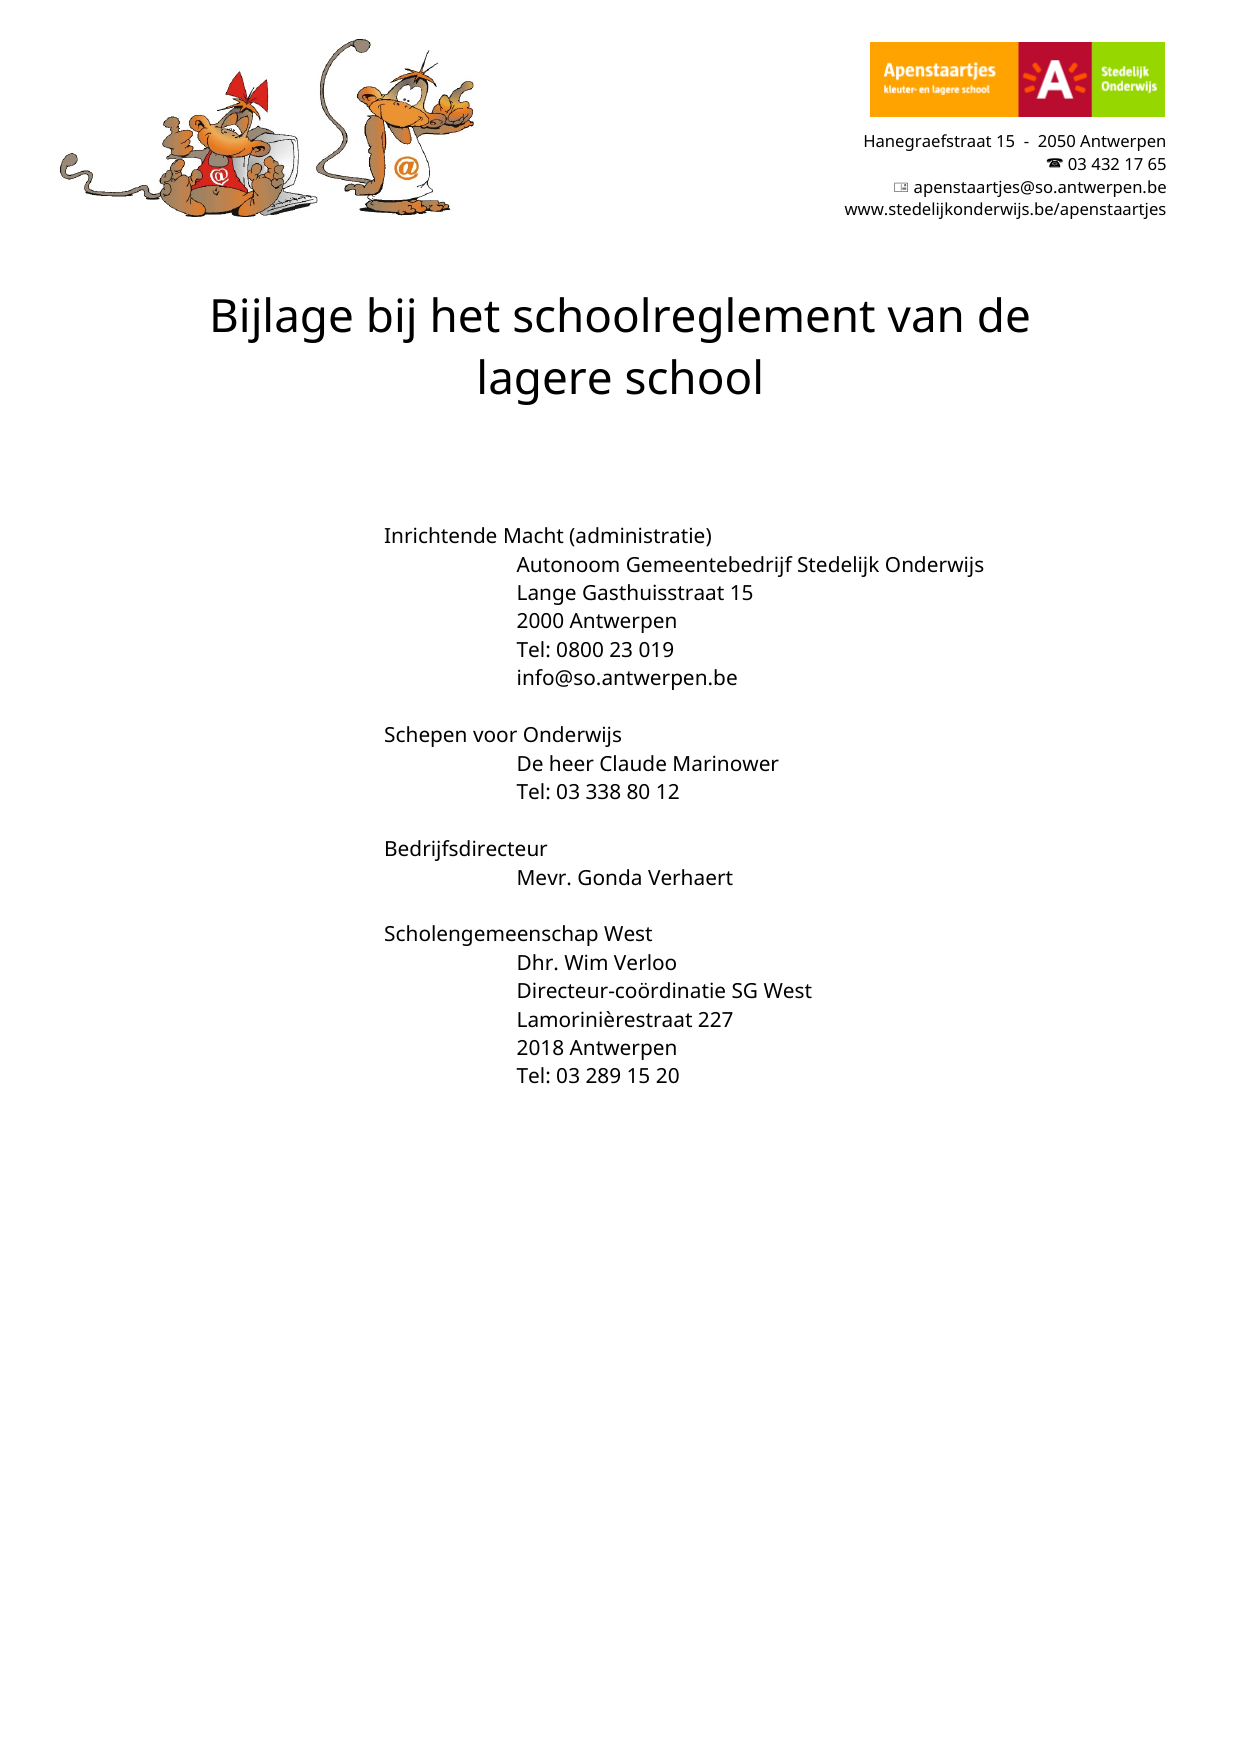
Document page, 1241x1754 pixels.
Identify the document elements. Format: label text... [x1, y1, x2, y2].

text Mevr. Gonda Verhaert [458, 863, 1093, 891]
text Tel: 0800 23 019 [458, 635, 1093, 663]
text Tel: 03 289 15 20 [443, 1062, 1093, 1090]
text Bedrijfsdirecteur [384, 834, 1093, 863]
text Autonoom Gemeentebedrijf Stedelijk Onderwijs [443, 550, 1093, 578]
text info@so.antwerpen.be [458, 663, 1093, 692]
picture [870, 42, 1165, 117]
text 2000 Antwerpen [458, 607, 1093, 635]
text Tel: 03 338 80 12 [458, 777, 1093, 806]
text De heer Claude Marinower [458, 749, 1093, 777]
text Dhr. Wim Verloo [458, 948, 1093, 976]
text Bijlage bij het schoolreglement van de lagere school [148, 283, 1093, 408]
text Inrichtende Macht (administratie) [384, 521, 1093, 550]
text Scholengemeenschap West [384, 919, 1093, 948]
picture [60, 39, 474, 217]
text Schepen voor Onderwijs [384, 720, 1093, 749]
text Lange Gasthuisstraat 15 [458, 578, 1093, 607]
text Lamorinièrestraat 227 [443, 1005, 1093, 1033]
text Directeur-coördinatie SG West [458, 976, 1093, 1005]
text 2018 Antwerpen [443, 1033, 1093, 1062]
